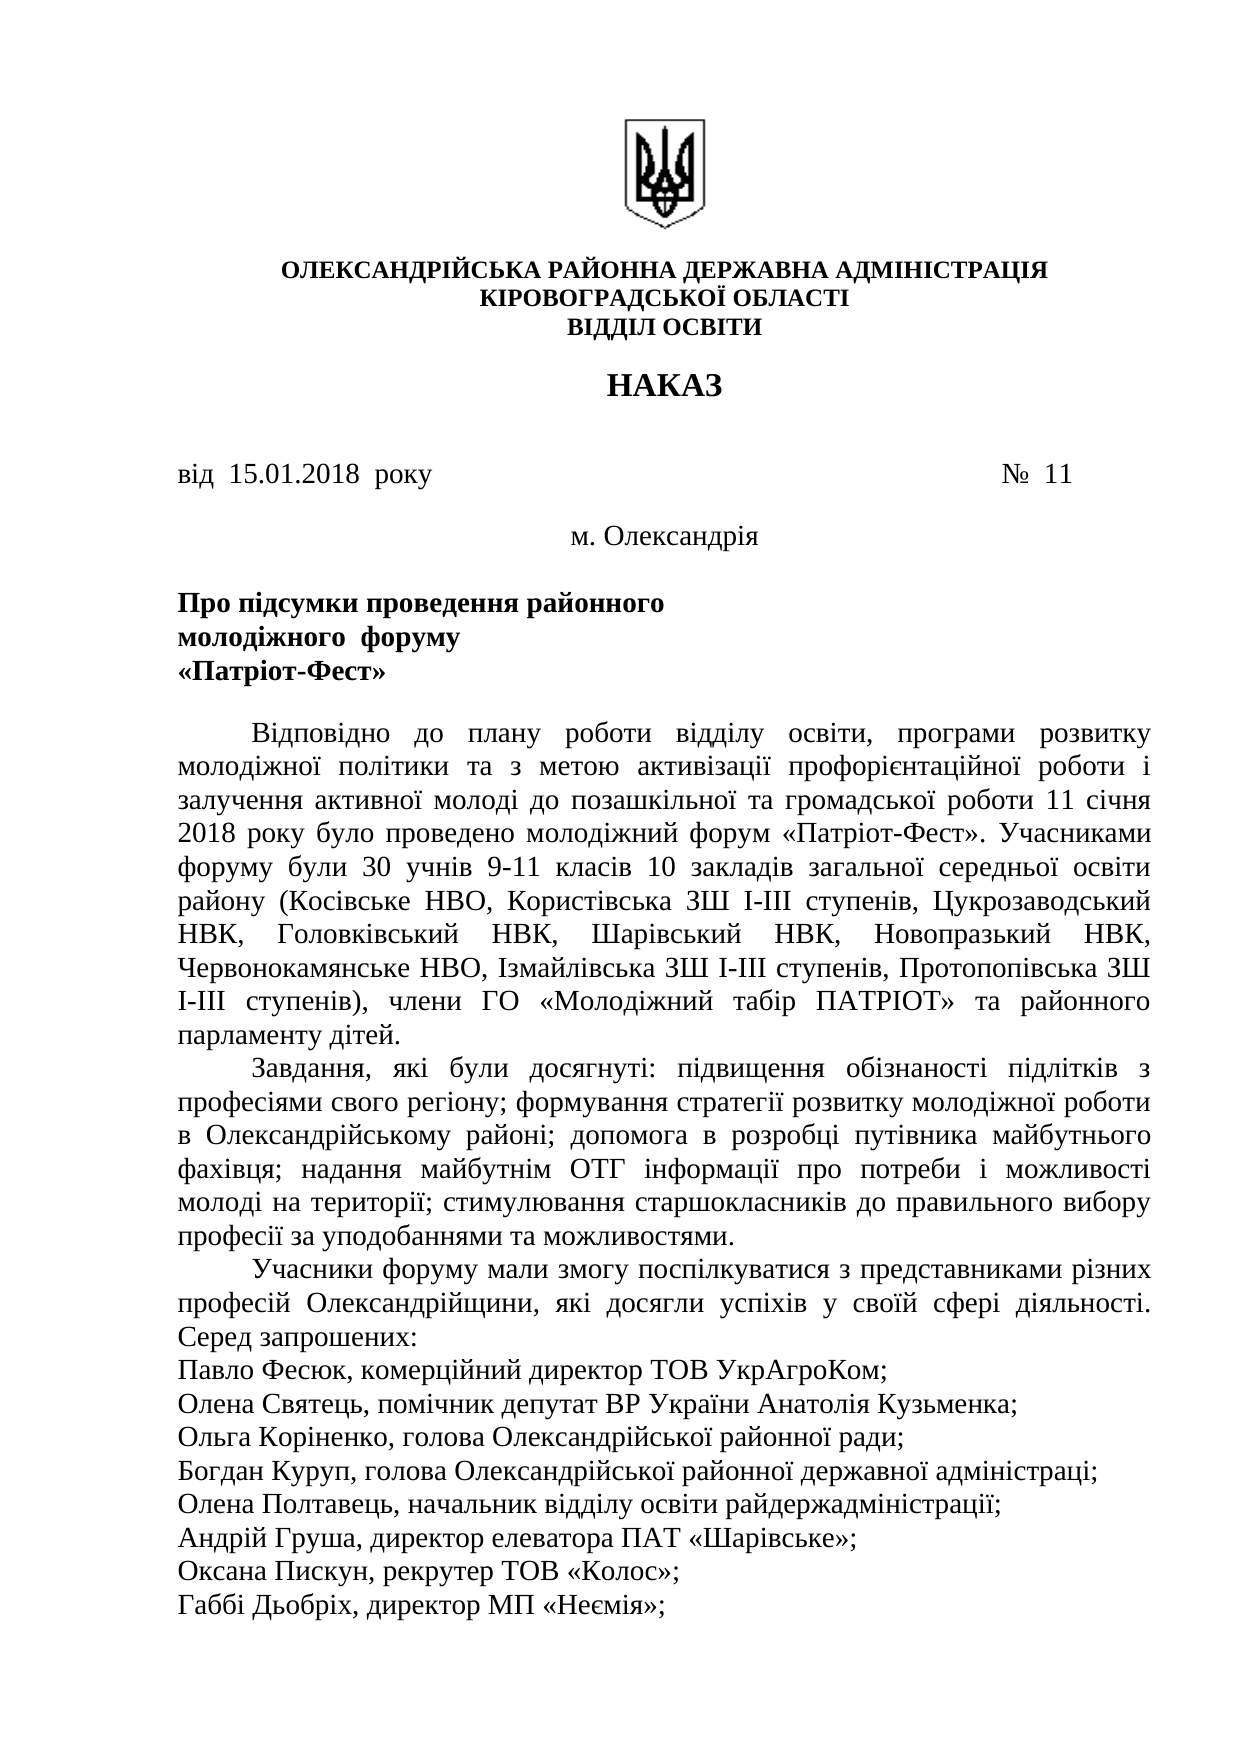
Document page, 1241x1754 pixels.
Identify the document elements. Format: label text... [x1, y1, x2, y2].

text Андрій Груша, директор елеватора ПАТ «Шарівське»; [177, 1520, 1152, 1553]
text Про підсумки проведення районного [177, 586, 1152, 619]
text Олена Святець, помічник депутат ВР України Анатолія Кузьменка; [177, 1386, 1152, 1419]
text Олена Полтавець, начальник відділу освіти райдержадміністрації; [177, 1486, 1152, 1520]
text м. Олександрія [177, 518, 1152, 552]
text ВІДДІЛ ОСВІТИ [177, 312, 1152, 341]
text Оксана Пискун, рекрутер ТОВ «Колос»; [177, 1553, 1152, 1587]
text Ольга Коріненко, голова Олександрійської районної ради; [177, 1419, 1152, 1453]
text Габбі Дьобріх, директор МП «Неємія»; [177, 1587, 1152, 1621]
text Богдан Куруп, голова Олександрійської районної державної адміністраці; [177, 1453, 1152, 1486]
text НАКАЗ [177, 365, 1152, 403]
text Відповідно до плану роботи відділу освіти, програми розвитку молодіжної політики та з метою активізації профорієнтаційної роботи і залучення активної молоді до позашкільної та громадської роботи 11 січня 2018 року було проведено молодіжний форум «Патріот-Фест». Учасниками форуму були 30 учнів 9-11 класів 10 закладів загальної середньої освіти району (Косівське НВО, Користівська ЗШ І-ІІІ ступенів, Цукрозаводський НВК, Головківський НВК, Шарівський НВК, Новопразький НВК, Червонокамянське НВО, Ізмайлівська ЗШ І-ІІІ ступенів, Протопопівська ЗШ І-ІІІ ступенів), члени ГО «Молодіжний табір ПАТРІОТ» та районного парламенту дітей. [177, 715, 1152, 1050]
text Учасники форуму мали змогу поспілкуватися з представниками різних професій Олександрійщини, які досягли успіхів у своїй сфері діяльності. Серед запрошених: [177, 1252, 1152, 1352]
text Завдання, які були досягнуті: підвищення обізнаності підлітків з професіями свого регіону; формування стратегії розвитку молодіжної роботи в Олександрійському районі; допомога в розробці путівника майбутнього фахівця; надання майбутнім ОТГ інформації про потреби і можливості молоді на території; стимулювання старшокласників до правильного вибору професії за уподобаннями та можливостями. [177, 1050, 1152, 1252]
text Павло Фесюк, комерційний директор ТОВ УкрАгроКом; [177, 1352, 1152, 1386]
picture [618, 118, 711, 231]
text КІРОВОГРАДСЬКОЇ ОБЛАСТІ [177, 283, 1152, 312]
text ОЛЕКСАНДРІЙСЬКА РАЙОННА ДЕРЖАВНА АДМІНІСТРАЦІЯ [177, 255, 1152, 283]
text молодіжного форуму [177, 619, 1152, 653]
text від 15.01.2018 року № 11 [177, 456, 1152, 490]
text «Патріот-Фест» [177, 653, 1152, 686]
